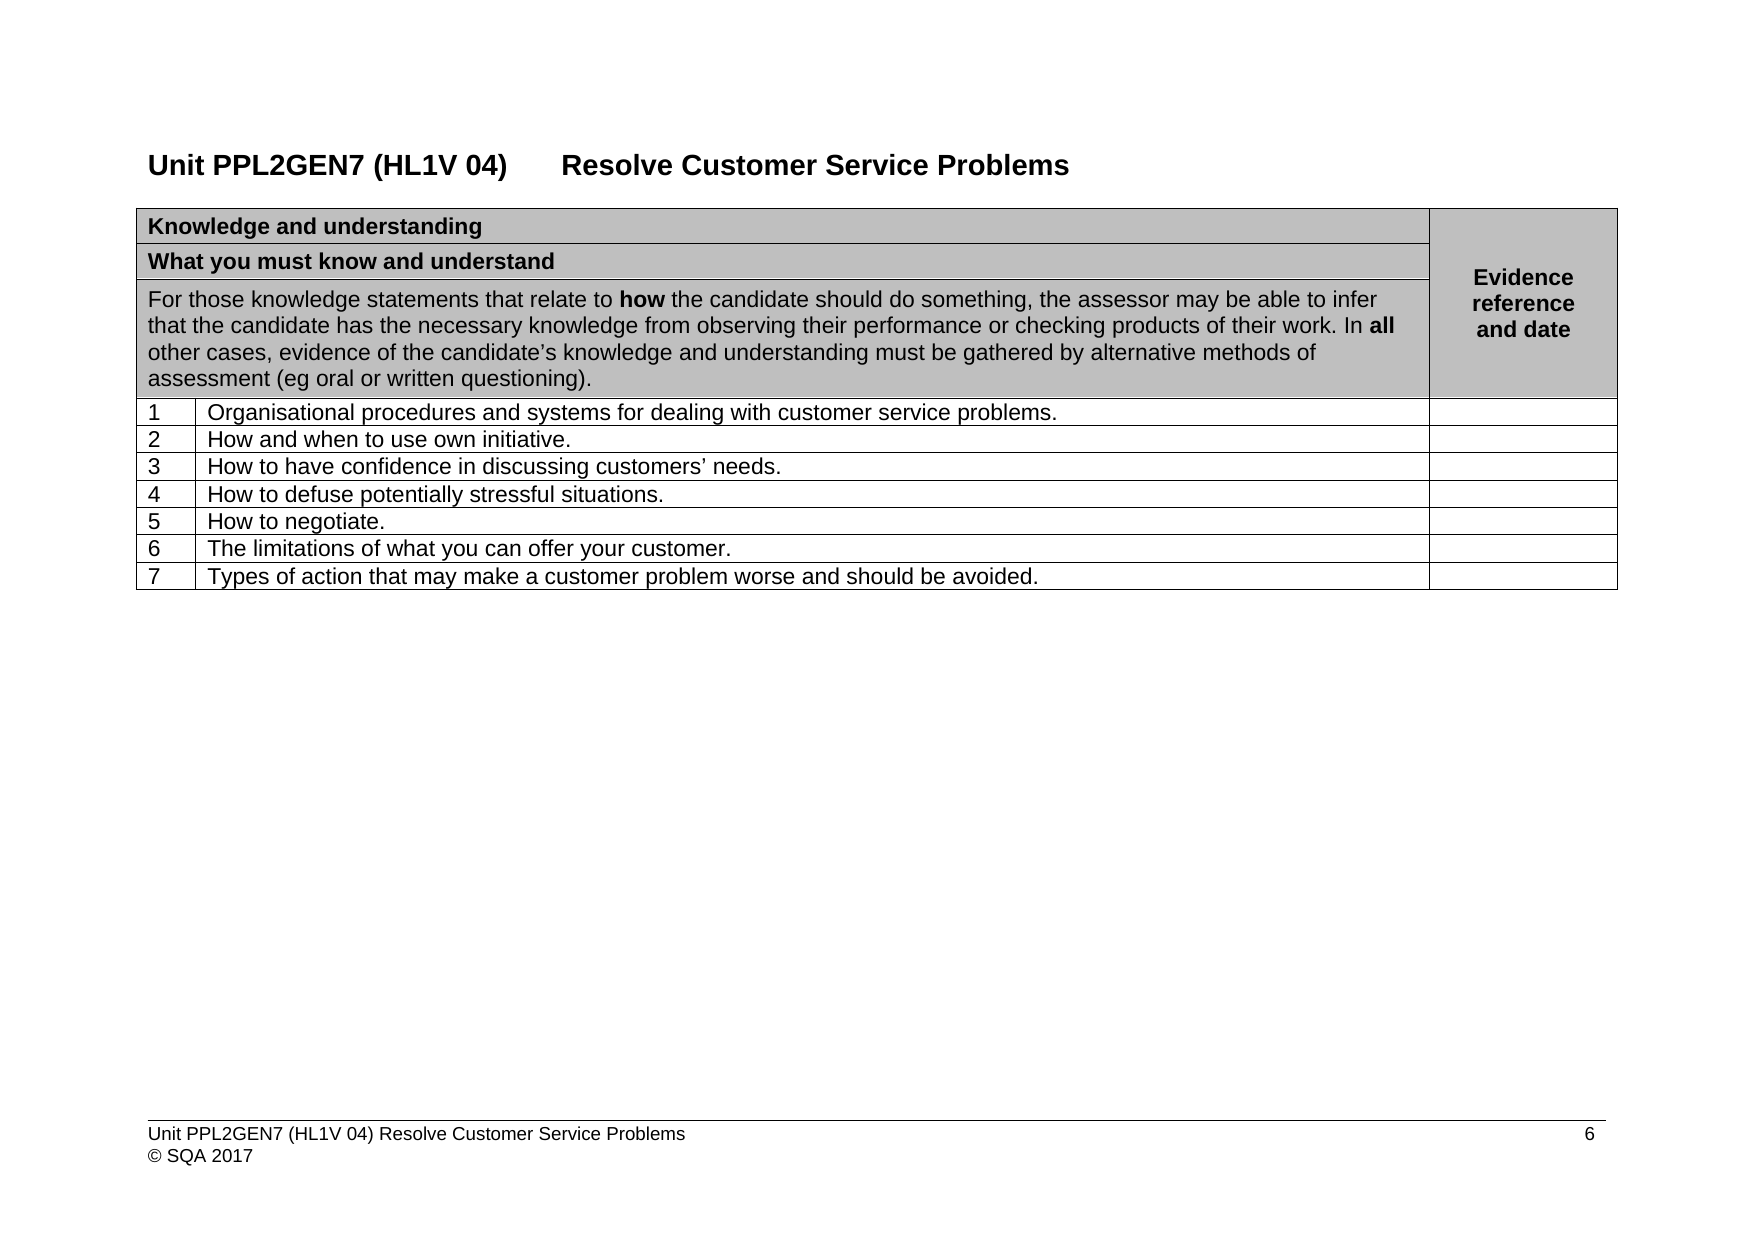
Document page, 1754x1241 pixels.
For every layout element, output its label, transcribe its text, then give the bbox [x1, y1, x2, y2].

table_cell The limitations of what you can offer your customer. [196, 535, 1429, 562]
table_cell [1430, 508, 1617, 534]
table_cell [1430, 481, 1617, 507]
table_cell How and when to use own initiative. [196, 426, 1429, 452]
table_cell 3 [137, 453, 195, 479]
table_cell 4 [137, 481, 195, 507]
table_cell How to negotiate. [196, 508, 1429, 534]
table_cell 2 [137, 426, 195, 452]
table_cell 5 [137, 508, 195, 534]
table_cell What you must know and understand [137, 244, 1429, 278]
table_header Evidence reference and date [1430, 209, 1617, 397]
table_cell How to have confidence in discussing customers’ needs. [196, 453, 1429, 479]
table_cell How to defuse potentially stressful situations. [196, 481, 1429, 507]
table_cell For those knowledge statements that relate to how the candidate should do something, the assessor may be able to infer that the candidate has the necessary knowledge from observing their performance or checking products of their work. In all other cases, evidence of the candidate’s knowledge and understanding must be gathered by alternative methods of assessment (eg oral or written questioning). [137, 280, 1429, 397]
table_cell 7 [137, 563, 195, 589]
table_cell [1430, 399, 1617, 425]
table_cell [1430, 453, 1617, 479]
table_cell 6 [137, 535, 195, 562]
table_cell Types of action that may make a customer problem worse and should be avoided. [196, 563, 1429, 589]
table_header Knowledge and understanding [137, 209, 1429, 243]
table_cell Organisational procedures and systems for dealing with customer service problems. [196, 399, 1429, 425]
table_cell [1430, 535, 1617, 562]
title Unit PPL2GEN7 (HL1V 04) Resolve Customer Service Problems [148, 148, 1606, 181]
table_cell 1 [137, 399, 195, 425]
table_cell [1430, 426, 1617, 452]
table_cell [1430, 563, 1617, 589]
